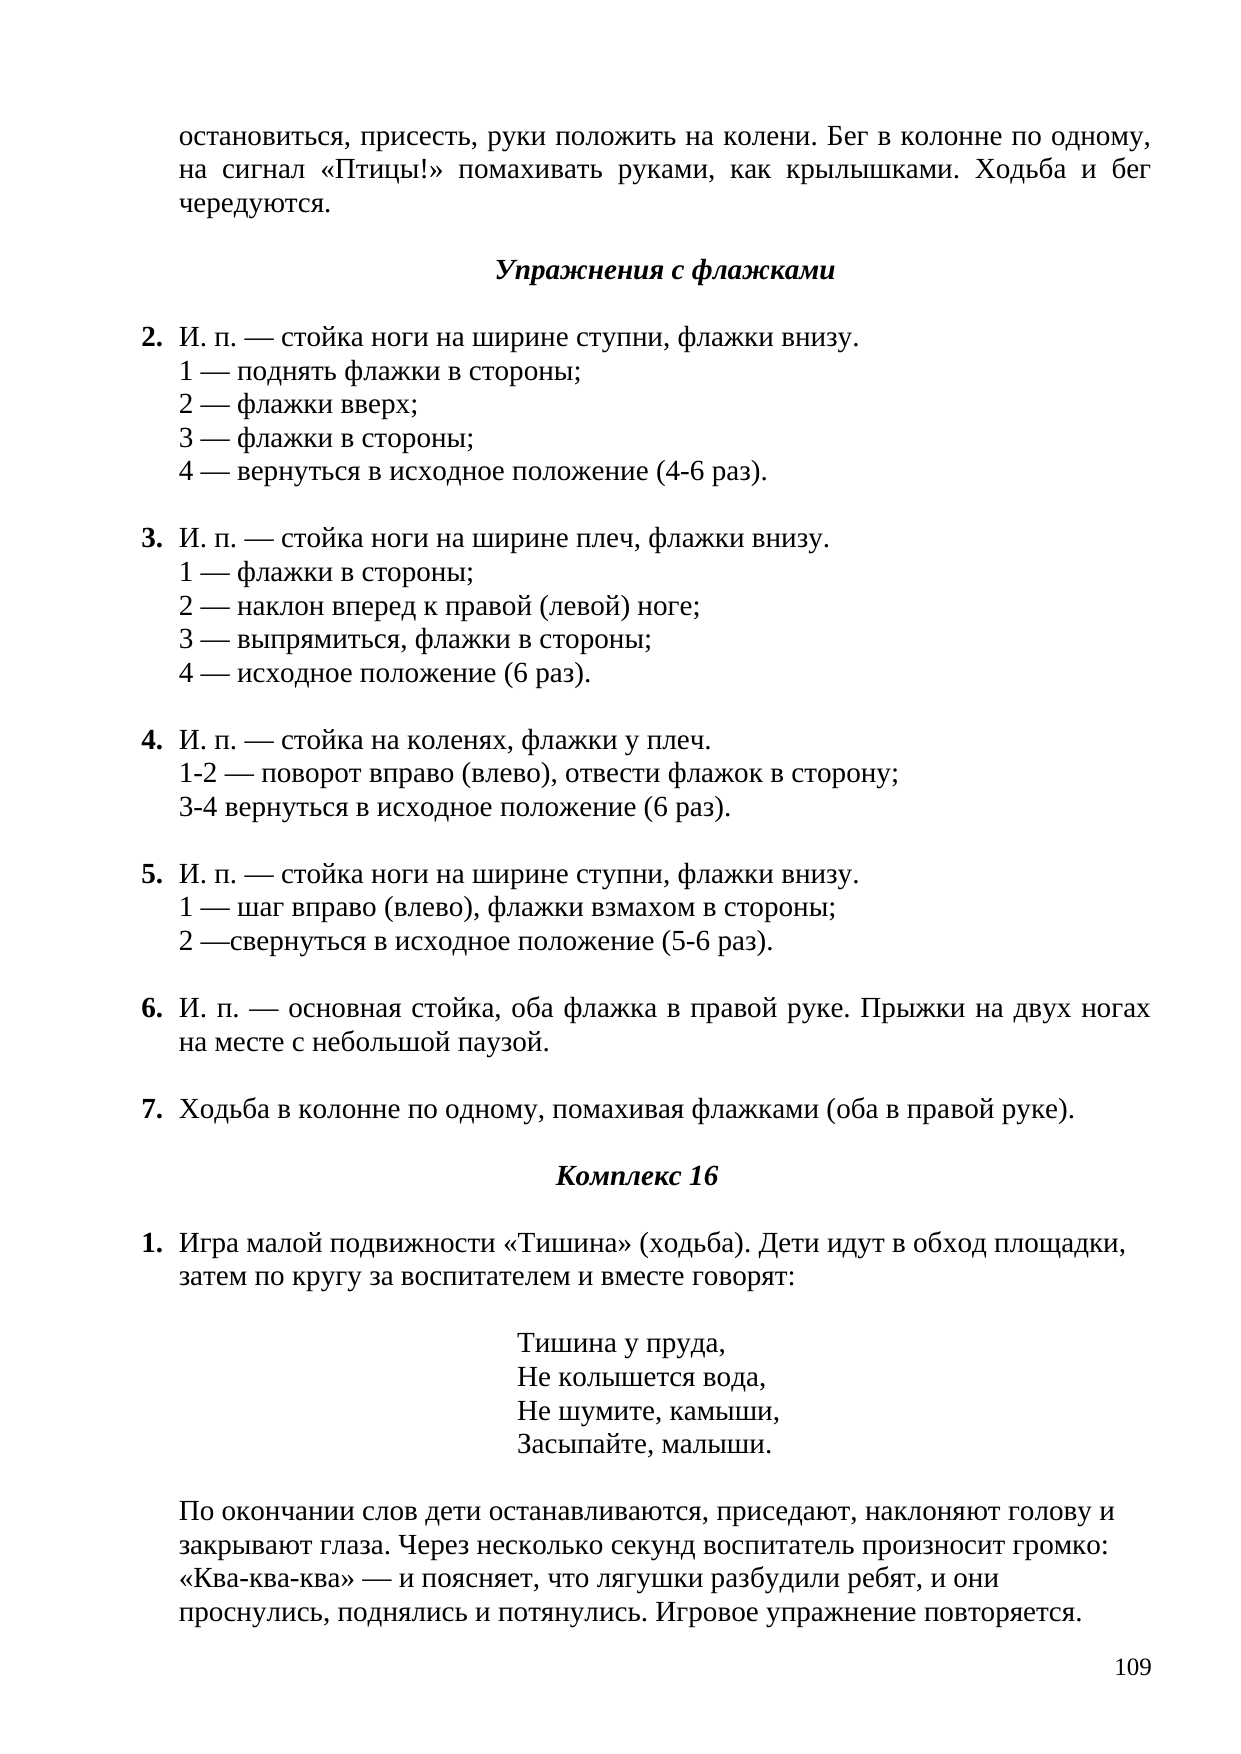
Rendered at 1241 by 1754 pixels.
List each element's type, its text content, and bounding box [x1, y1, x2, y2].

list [141, 118, 1152, 219]
text 4 — исходное положение (6 раз). [178, 655, 1152, 688]
text 4 — вернуться в исходное положение (4-6 раз). [178, 453, 1152, 487]
text 2 — наклон вперед к правой (левой) ноге; [178, 588, 1152, 621]
text 2 — флажки вверх; [178, 386, 1152, 420]
list Ходьба в колонне по одному, помахивая флажками (оба в правой руке). [141, 1091, 1152, 1124]
text 3-4 вернуться в исходное положение (6 раз). [178, 789, 1152, 822]
text Тишина у пруда, [517, 1326, 1152, 1359]
list И. п. — стойка на коленях, флажки у плеч. [141, 722, 1152, 755]
text Не шумите, камыши, [517, 1393, 1152, 1426]
list И. п. — стойка ноги на ширине ступни, флажки внизу. [141, 856, 1152, 889]
text 1 — флажки в стороны; [178, 554, 1152, 588]
text Упражнения с флажками [178, 252, 1152, 286]
text 3 — выпрямиться, флажки в стороны; [178, 621, 1152, 655]
text Комплекс 16 [103, 1158, 1152, 1191]
text Не колышется вода, [517, 1359, 1152, 1393]
text По окончании слов дети останавливаются, приседают, наклоняют голову и закрывают глаза. Через несколько секунд воспитатель произносит громко: «Ква-ква-ква» — и поясняет, что лягушки разбудили ребят, и они проснулись, поднялись и потянулись. Игровое упражнение повторяется. [178, 1493, 1152, 1627]
list Игра малой подвижности «Тишина» (ходьба). Дети идут в обход площадки, затем по кругу за воспитателем и вместе говорят: [141, 1225, 1152, 1292]
text 2 —свернуться в исходное положение (5-6 раз). [178, 923, 1152, 957]
text 3 — флажки в стороны; [178, 420, 1152, 453]
list И. п. — основная стойка, оба флажка в правой руке. Прыжки на двух ногах на месте с небольшой паузой. [141, 990, 1152, 1057]
text 1-2 — поворот вправо (влево), отвести флажок в сторону; [178, 755, 1152, 789]
list И. п. — стойка ноги на ширине плеч, флажки внизу. [141, 521, 1152, 554]
list И. п. — стойка ноги на ширине ступни, флажки внизу. [141, 319, 1152, 353]
text 1 — шаг вправо (влево), флажки взмахом в стороны; [178, 889, 1152, 923]
text 1 — поднять флажки в стороны; [178, 353, 1152, 386]
text Засыпайте, малыши. [517, 1426, 1152, 1460]
